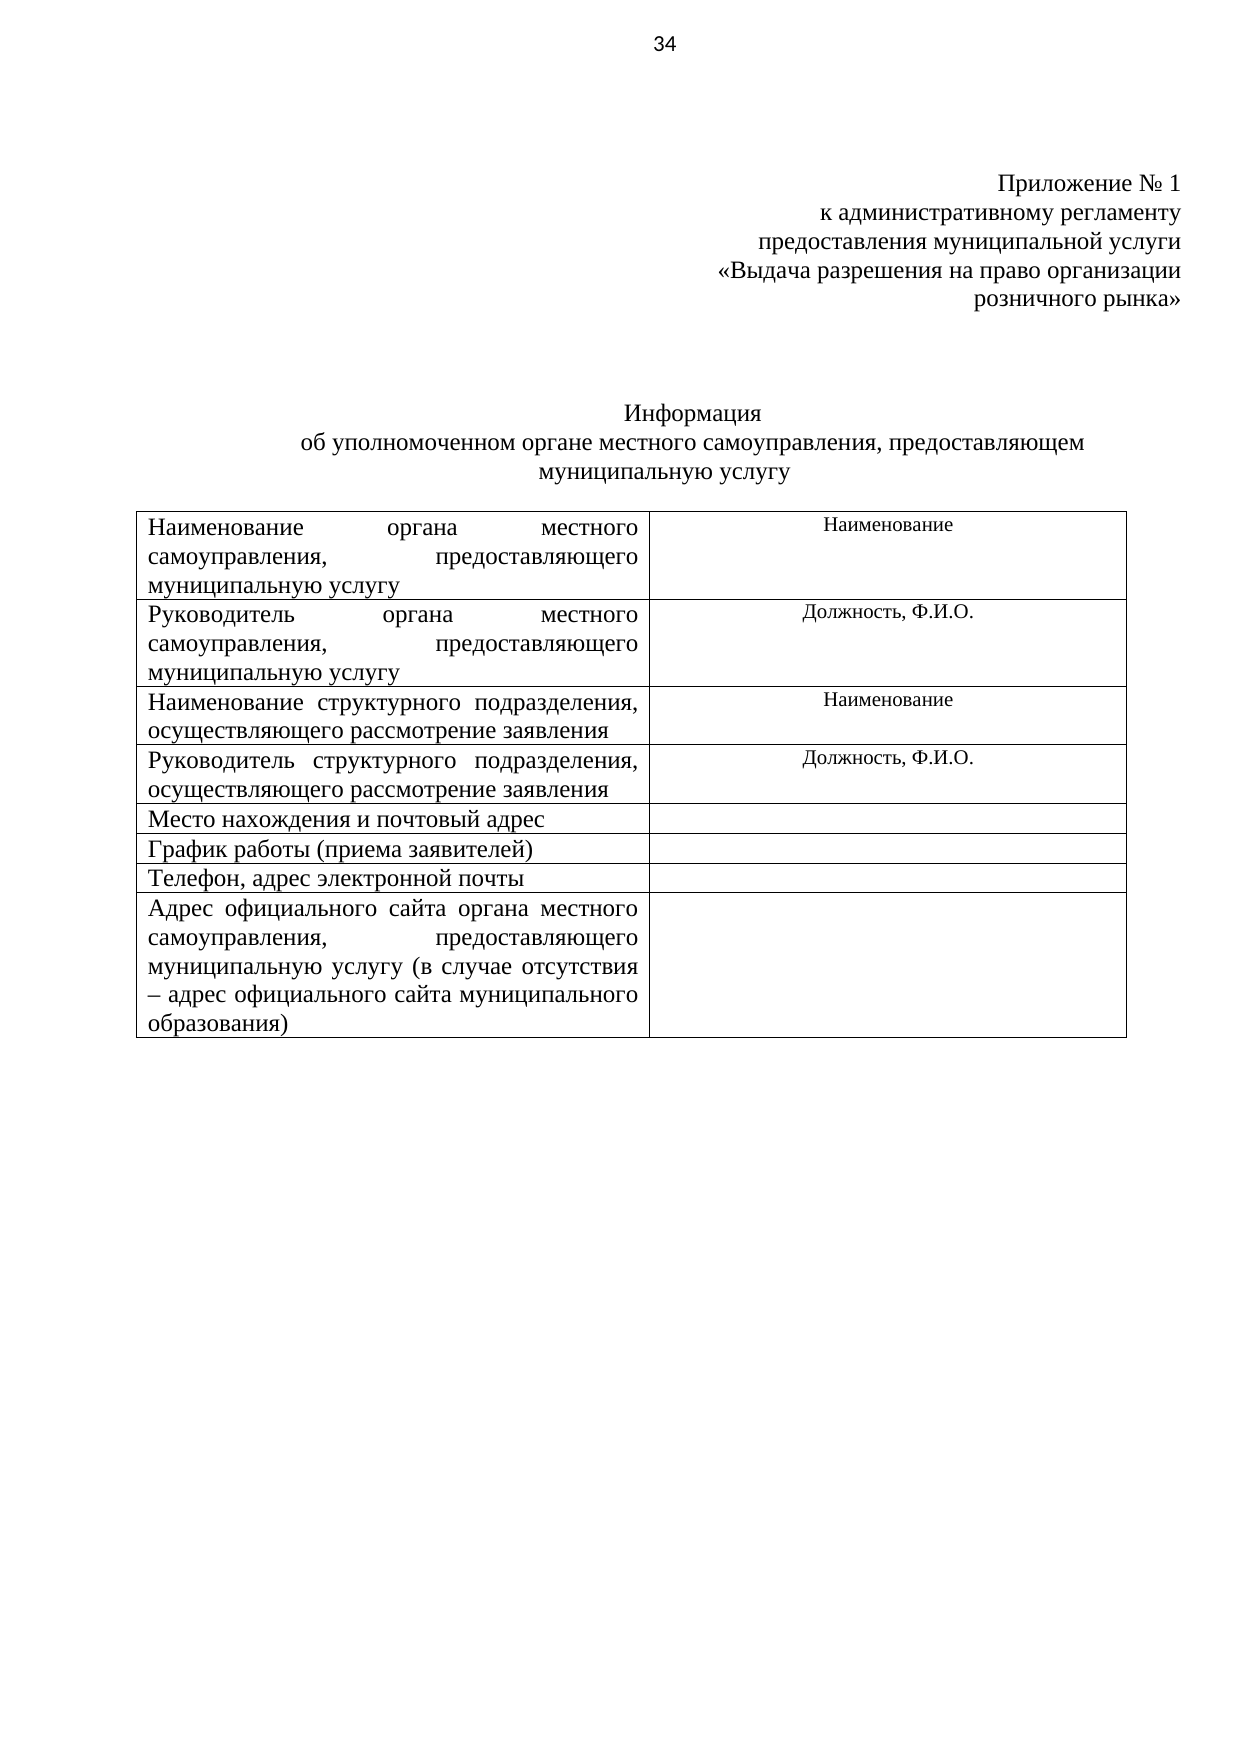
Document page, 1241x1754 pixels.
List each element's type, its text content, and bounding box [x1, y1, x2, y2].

table_cell Место нахождения и почтовый адрес [137, 804, 649, 833]
table_cell [650, 893, 1126, 1037]
text Информация [148, 398, 1181, 427]
text Приложение № 1 [148, 168, 1181, 197]
table_header Наименование [650, 512, 1126, 598]
text об уполномоченном органе местного самоуправления, предоставляющем муниципальную услугу [148, 427, 1181, 485]
text к административному регламенту [148, 197, 1181, 226]
table_cell Наименование структурного подразделения, осуществляющего рассмотрение заявления [137, 687, 649, 744]
table_cell [650, 864, 1126, 892]
table_cell Наименование [650, 687, 1126, 744]
table_header Наименование органа местного самоуправления, предоставляющего муниципальную услугу [137, 512, 649, 598]
table_cell [650, 804, 1126, 833]
table_cell Должность, Ф.И.О. [650, 745, 1126, 803]
table_cell График работы (приема заявителей) [137, 834, 649, 862]
table_cell Руководитель органа местного самоуправления, предоставляющего муниципальную услугу [137, 600, 649, 686]
table_cell Руководитель структурного подразделения, осуществляющего рассмотрение заявления [137, 745, 649, 803]
text предоставления муниципальной услуги [148, 226, 1181, 255]
text розничного рынка» [148, 283, 1181, 312]
table_cell Адрес официального сайта органа местного самоуправления, предоставляющего муниципальную услугу (в случае отсутствия – адрес официального сайта муниципального образования) [137, 893, 649, 1037]
table_cell Должность, Ф.И.О. [650, 600, 1126, 686]
text «Выдача разрешения на право организации [148, 255, 1181, 283]
table_cell Телефон, адрес электронной почты [137, 864, 649, 892]
table_cell [650, 834, 1126, 862]
